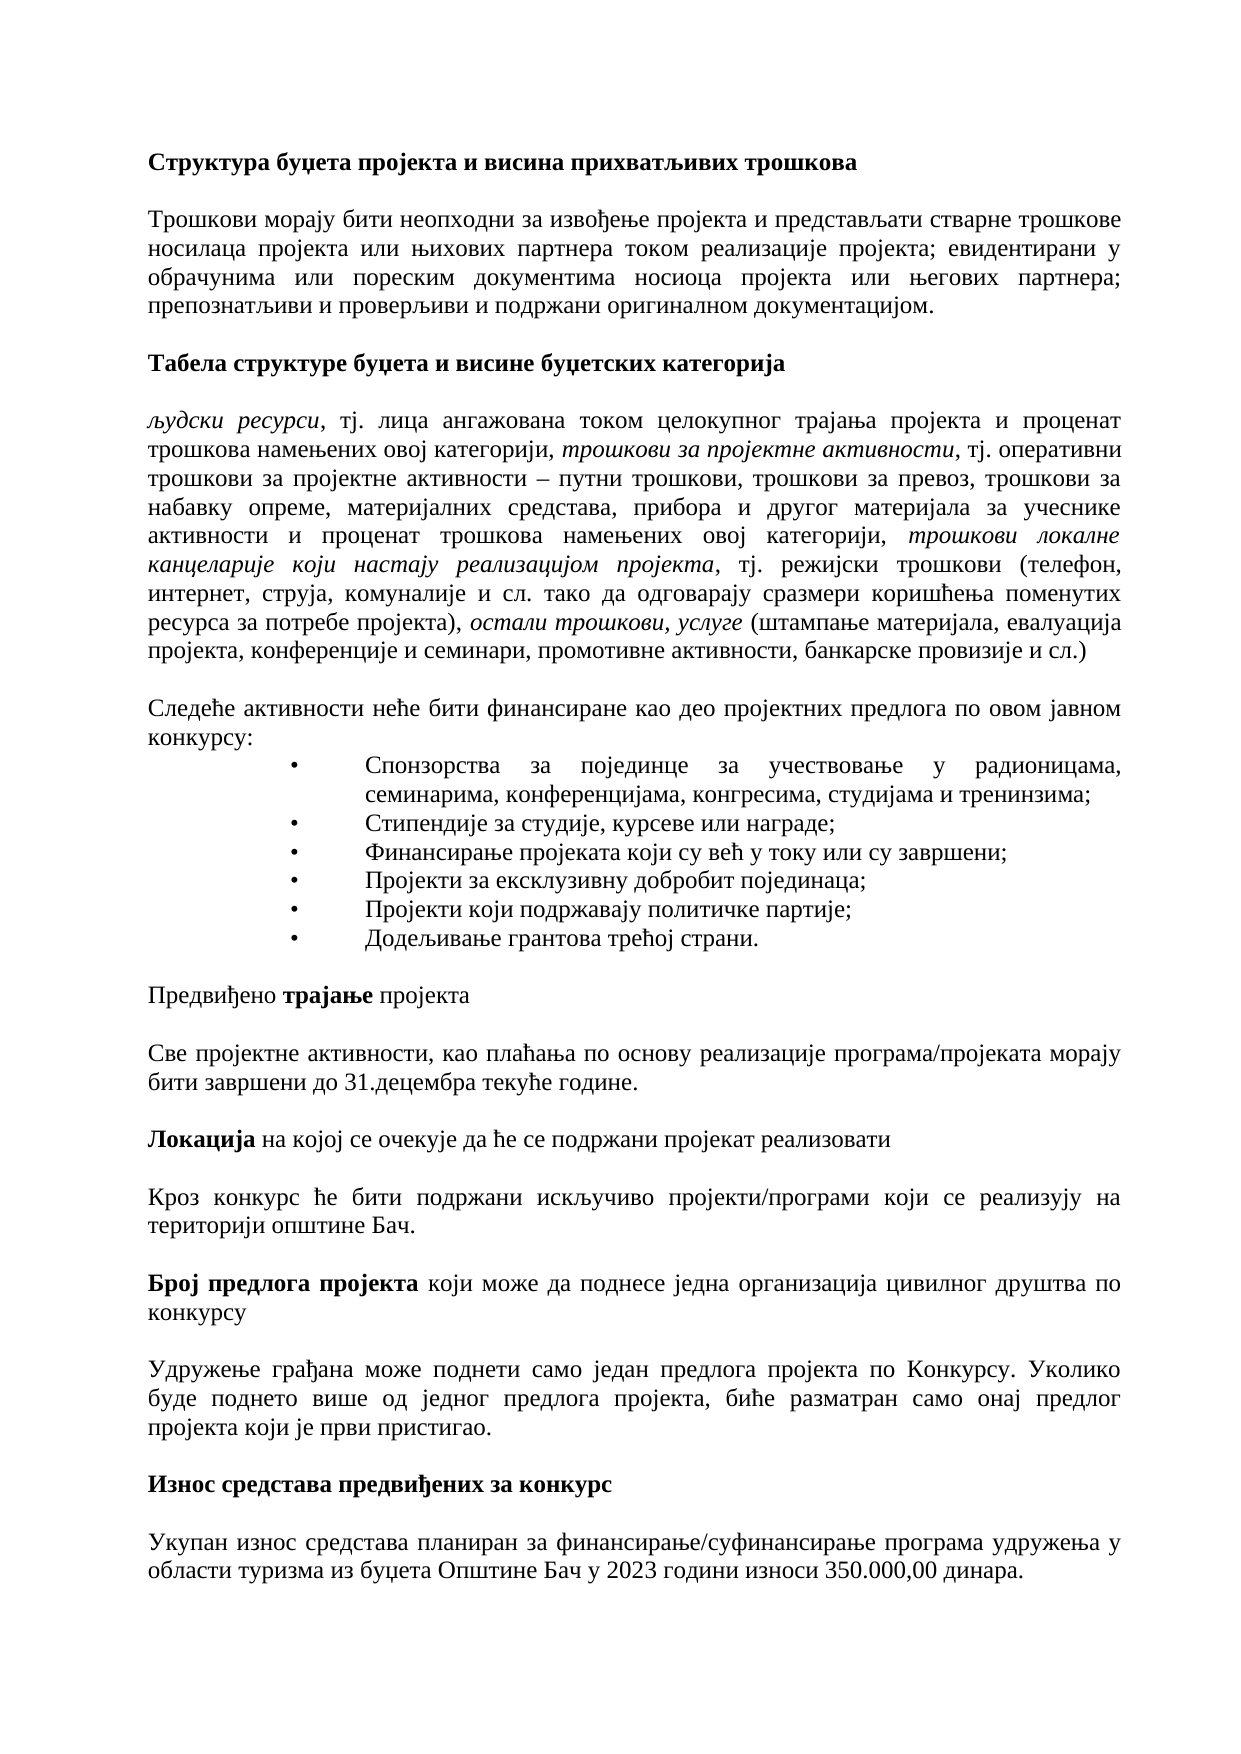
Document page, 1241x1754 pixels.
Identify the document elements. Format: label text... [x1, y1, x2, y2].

text Предвиђено трајање пројекта [148, 981, 1122, 1009]
list Пројекти који подржавају политичке партије; [290, 894, 1122, 923]
text Трошкови морају бити неопходни за извођење пројекта и представљати стварне трошкове носилаца пројекта или њихових партнера током реализације пројекта; евидентирани у обрачунима или пореским документима носиоца пројекта или његових партнера; препознатљиви и проверљиви и подржани оригиналном документацијом. [148, 204, 1122, 319]
list Спонзорства за појединце за учествовање у радионицама, семинарима, конференцијама, конгресима, студијама и тренинзима; [290, 751, 1122, 808]
text Структура буџета пројекта и висина прихватљивих трошкова [148, 147, 1122, 176]
text Следеће активности неће бити финансиране као део пројектних предлога по овом јавном конкурсу: [148, 693, 1122, 751]
list Пројекти за ексклузивну добробит појединаца; [290, 866, 1122, 894]
list Стипендије за студије, курсеве или награде; [290, 808, 1122, 837]
text Све пројектне активности, као плаћања по основу реализације програма/пројеката морају бити завршени до 31.децембра текуће године. [148, 1038, 1122, 1096]
text Кроз конкурс ће бити подржани искључиво пројекти/програми који се реализују на територији општине Бач. [148, 1182, 1122, 1239]
text Удружење грађана може поднети само један предлога пројекта по Конкурсу. Уколико буде поднето више од једног предлога пројекта, биће разматран само онај предлог пројекта који је први пристигао. [148, 1354, 1122, 1441]
list Финансирање пројеката који су већ у току или су завршени; [290, 837, 1122, 866]
text Локација на којој се очекује да ће се подржани пројекат реализовати [148, 1124, 1122, 1153]
text Табела структуре буџета и висине буџетских категорија [148, 348, 1122, 377]
text људски ресурси, тј. лица ангажована током целокупног трајања пројекта и проценат трошкова намењених овој категорији, трошкови за пројектне активности, тј. оперативни трошкови за пројектне активности – путни трошкови, трошкови за превоз, трошкови за набавку опреме, материјалних средстава, прибора и другог материјала за учеснике активности и проценат трошкова намењених овој категорији, трошкови локалне канцеларије који настају реализацијом пројекта, тј. режијски трошкови (телефон, интернет, струја, комуналије и сл. тако да одговарају сразмери коришћења поменутих ресурса за потребе пројекта), остали трошкови, услуге (штампање материјала, евалуација пројекта, конференције и семинари, промотивне активности, банкарске провизије и сл.) [148, 406, 1122, 664]
text Износ средстава предвиђених за конкурс [148, 1469, 1122, 1498]
list Додељивање грантова трећој страни. [290, 923, 1122, 952]
text Број предлога пројекта који може да поднесе једна организација цивилног друштва по конкурсу [148, 1268, 1122, 1326]
text Укупан износ средстава планиран за финансирање/суфинансирање програма удружења у области туризма из буџета Општине Бач у 2023 години износи 350.000,00 динара. [148, 1527, 1122, 1584]
